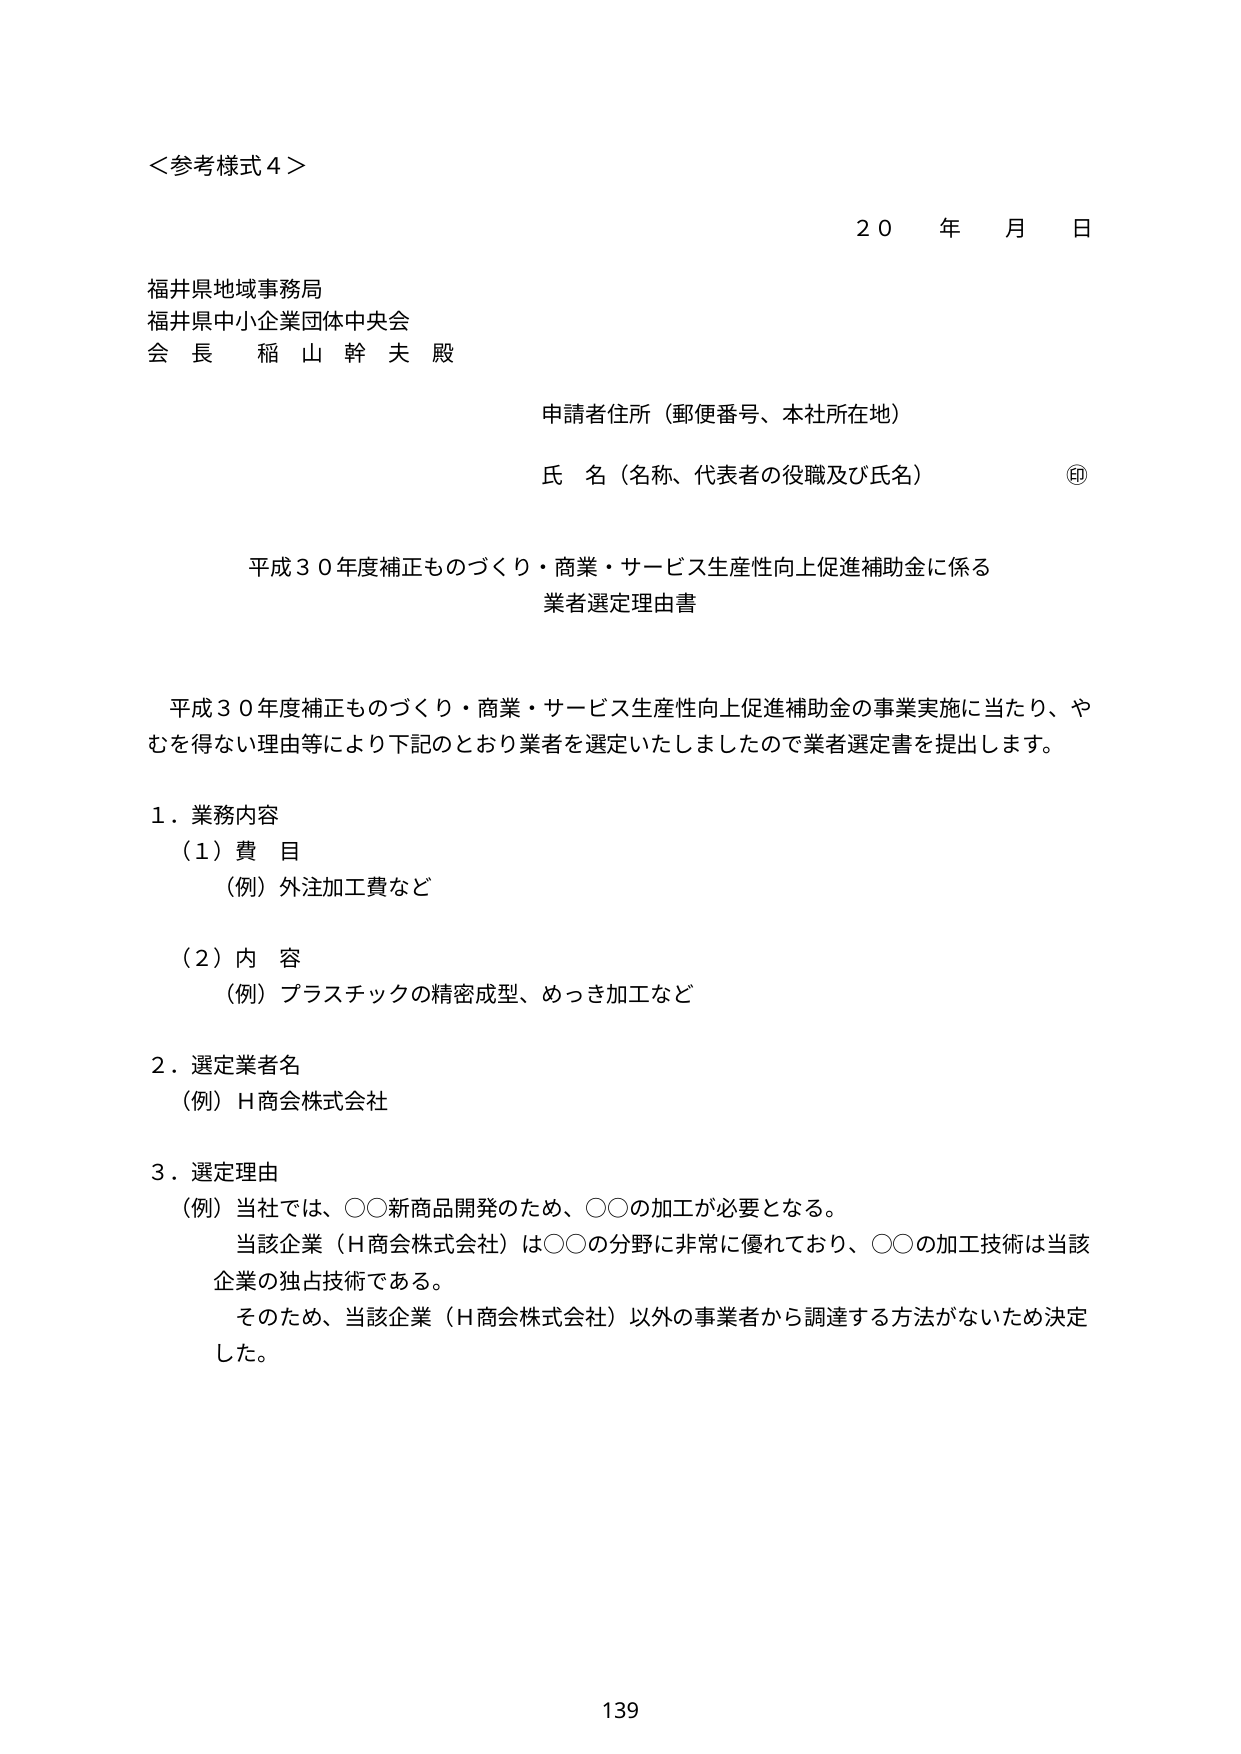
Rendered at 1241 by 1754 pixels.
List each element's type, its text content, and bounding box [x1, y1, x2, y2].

text ＜参考様式４＞ [148, 148, 1092, 181]
text 氏 名（名称、代表者の役職及び氏名） ㊞ [148, 458, 1092, 490]
text （２）内 容 [148, 941, 1092, 972]
text （例）当社では、○○新商品開発のため、○○の加工が必要となる。 [148, 1191, 1092, 1223]
text 平成３０年度補正ものづくり・商業・サービス生産性向上促進補助金に係る [148, 550, 1092, 581]
text 会 長 稲 山 幹 夫 殿 [148, 336, 1092, 367]
text （１）費 目 [148, 834, 1092, 866]
text ２０ 年 月 日 [148, 211, 1092, 242]
text 福井県地域事務局 [148, 272, 1092, 304]
text 福井県中小企業団体中央会 [148, 304, 1092, 336]
text 平成３０年度補正ものづくり・商業・サービス生産性向上促進補助金の事業実施に当たり、やむを得ない理由等により下記のとおり業者を選定いたしましたので業者選定書を提出します。 [148, 691, 1092, 759]
text 業者選定理由書 [148, 586, 1092, 618]
text 申請者住所（郵便番号、本社所在地） [148, 397, 1092, 429]
text ２．選定業者名 [148, 1048, 1092, 1079]
text そのため、当該企業（Ｈ商会株式会社）以外の事業者から調達する方法がないため決定した。 [148, 1300, 1092, 1368]
text （例）Ｈ商会株式会社 [148, 1084, 1092, 1116]
text ３．選定理由 [148, 1154, 1092, 1186]
text 当該企業（Ｈ商会株式会社）は○○の分野に非常に優れており、○○の加工技術は当該企業の独占技術である。 [148, 1227, 1092, 1295]
text （例）プラスチックの精密成型、めっき加工など [148, 977, 1092, 1009]
text １．業務内容 [148, 798, 1092, 829]
text （例）外注加工費など [148, 870, 1092, 902]
